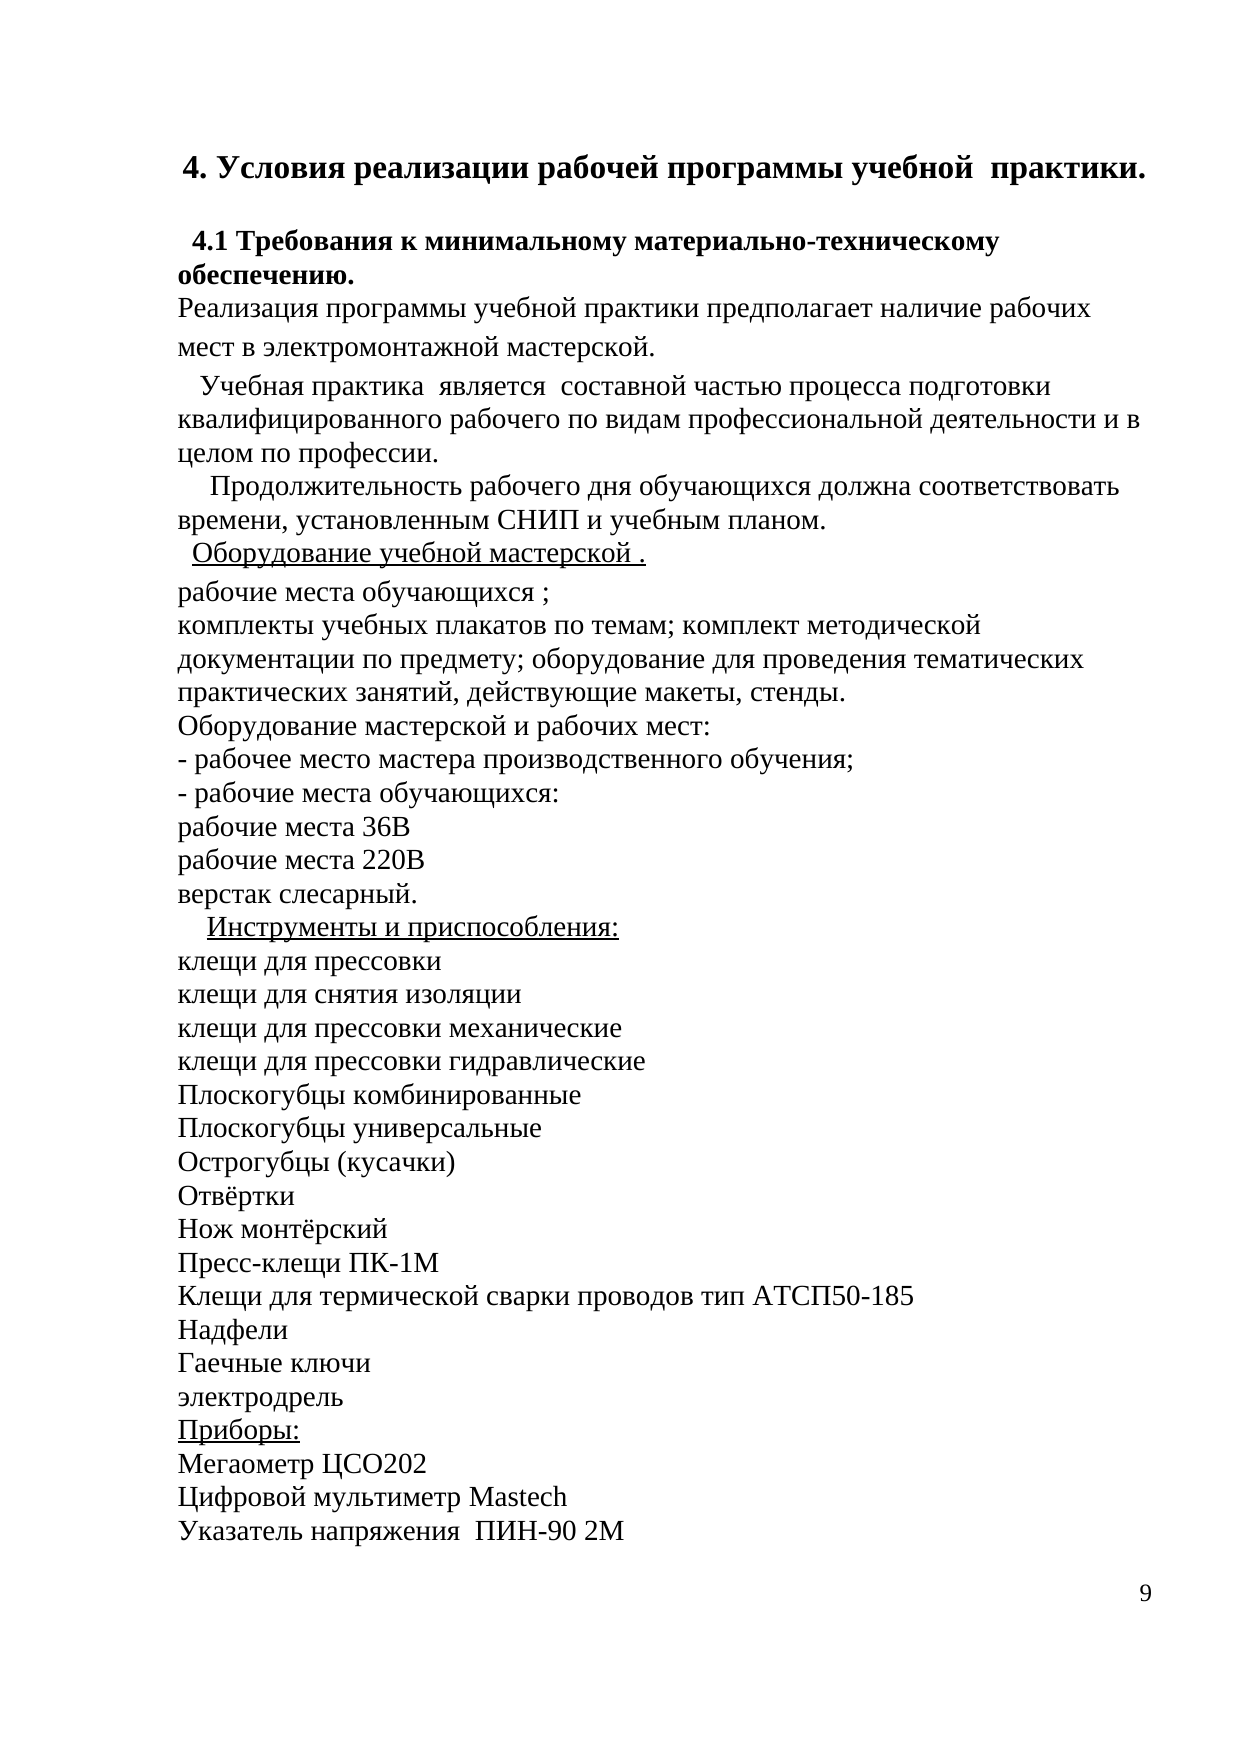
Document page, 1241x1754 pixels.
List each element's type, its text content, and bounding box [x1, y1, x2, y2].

text Мегаометр ЦСО202 [177, 1446, 1152, 1479]
text клещи для снятия изоляции [177, 976, 1152, 1010]
text Учебная практика является составной частью процесса подготовки квалифицированного рабочего по видам профессиональной деятельности и в целом по профессии. [177, 368, 1152, 468]
text Указатель напряжения ПИН-90 2М [177, 1513, 1152, 1547]
text Острогубцы (кусачки) [177, 1144, 1152, 1178]
text 4.1 Требования к минимальному материально-техническому обеспечению. [177, 223, 1152, 291]
text Приборы: [177, 1412, 1152, 1446]
text рабочие места 36В [177, 809, 1152, 842]
text Гаечные ключи [177, 1345, 1152, 1379]
text верстак слесарный. [177, 876, 1152, 909]
text клещи для прессовки механические [177, 1010, 1152, 1043]
text Цифровой мультиметр Mastech [177, 1479, 1152, 1513]
text клещи для прессовки гидравлические [177, 1043, 1152, 1077]
text Плоскогубцы универсальные [177, 1111, 1152, 1144]
text Нож монтёрский [177, 1211, 1152, 1245]
text - рабочее место мастера производственного обучения; [177, 742, 1152, 775]
text Клещи для термической сварки проводов тип АТСП50-185 [177, 1278, 1152, 1312]
text Реализация программы учебной практики предполагает наличие рабочих мест в электромонтажной мастерской. [177, 291, 1152, 363]
text рабочие места обучающихся ; [177, 574, 1152, 607]
text Пресс-клещи ПК-1М [177, 1245, 1152, 1278]
text комплекты учебных плакатов по темам; комплект методической документации по предмету; оборудование для проведения тематических практических занятий, действующие макеты, стенды. [177, 607, 1152, 708]
text рабочие места 220В [177, 842, 1152, 876]
text Плоскогубцы комбинированные [177, 1077, 1152, 1111]
text Отвёртки [177, 1178, 1152, 1211]
text Оборудование учебной мастерской . [177, 535, 1152, 569]
text электродрель [177, 1379, 1152, 1412]
text Оборудование мастерской и рабочих мест: [177, 708, 1152, 742]
text Надфели [177, 1312, 1152, 1345]
text Продолжительность рабочего дня обучающихся должна соответствовать времени, установленным СНИП и учебным планом. [177, 468, 1152, 535]
text клещи для прессовки [177, 943, 1152, 976]
text - рабочие места обучающихся: [177, 775, 1152, 809]
text Инструменты и приспособления: [177, 909, 1152, 943]
text 4. Условия реализации рабочей программы учебной практики. [177, 147, 1152, 185]
